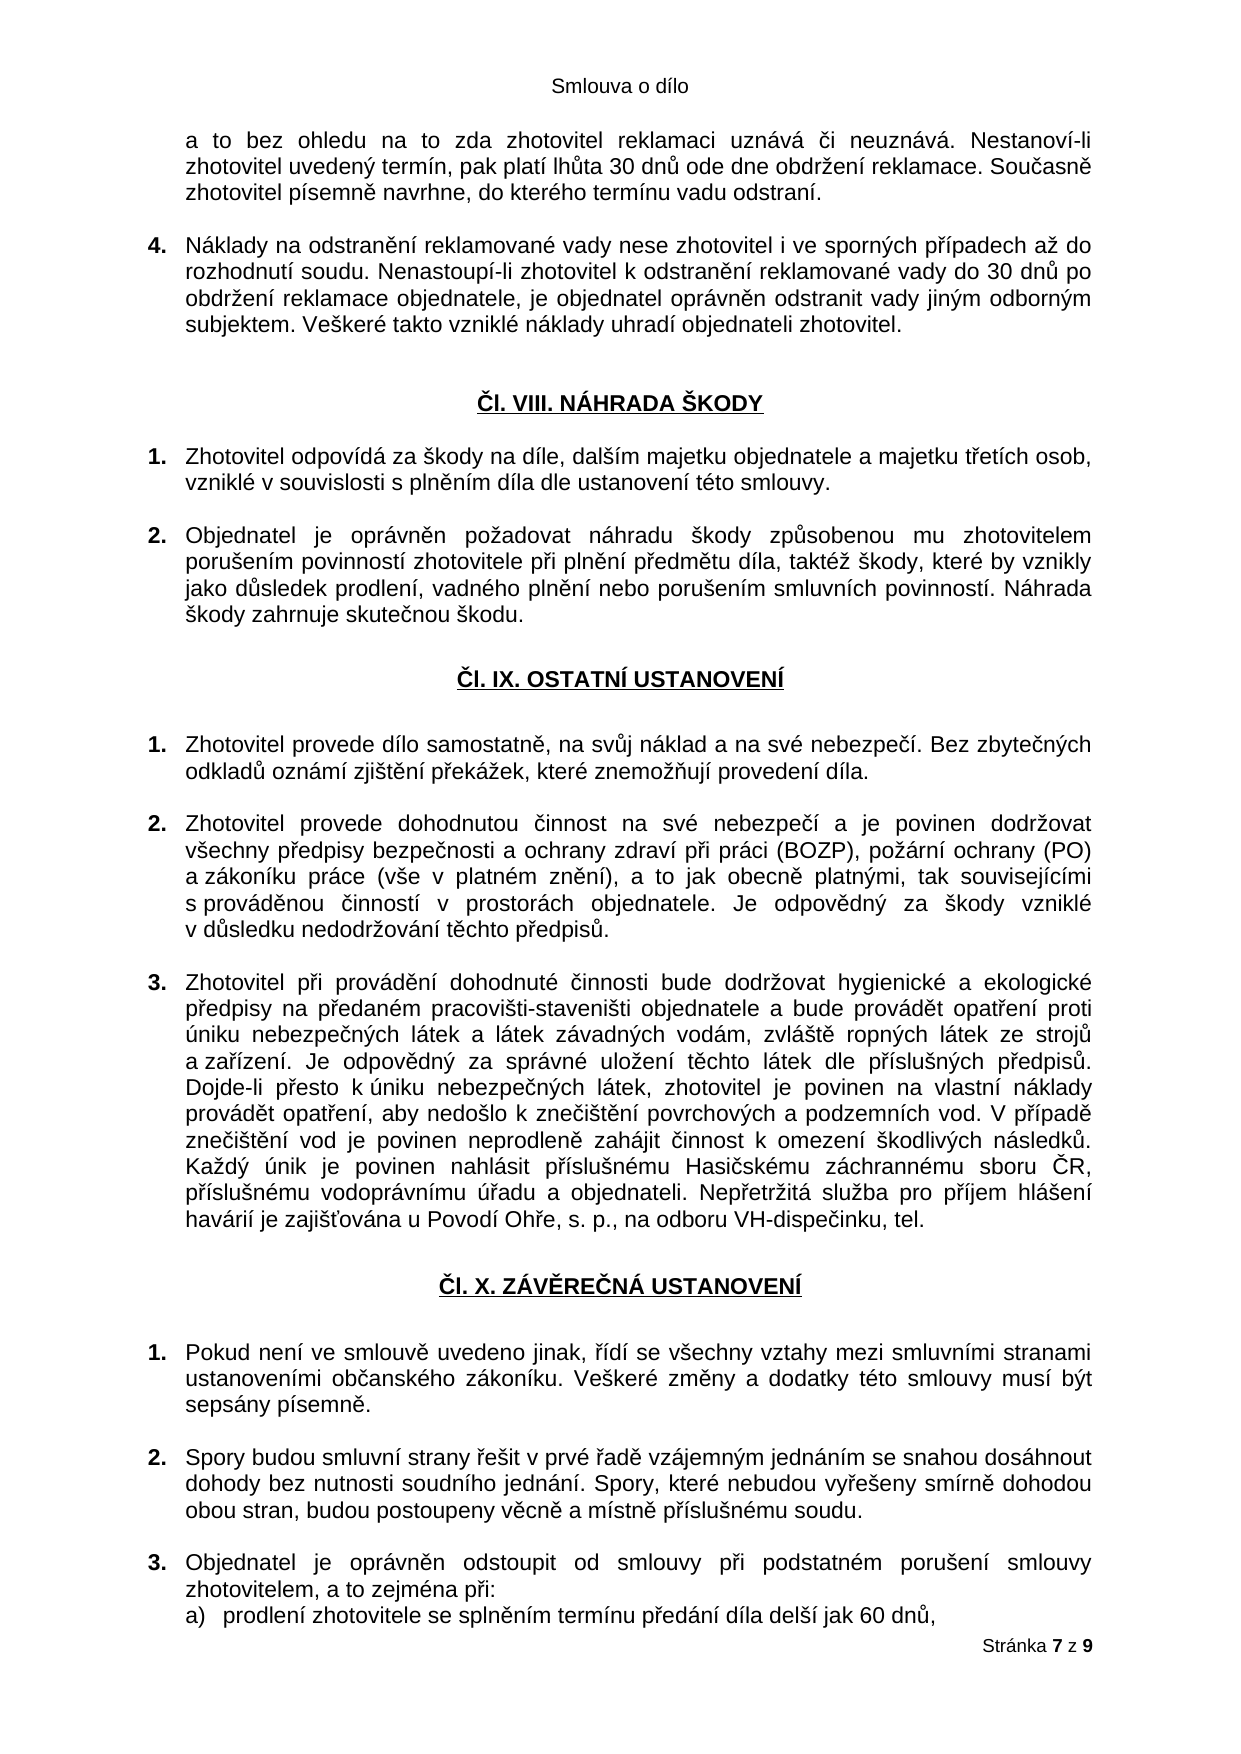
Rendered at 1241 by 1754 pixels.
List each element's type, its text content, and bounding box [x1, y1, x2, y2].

text a) prodlení zhotovitele se splněním termínu předání díla delší jak 60 dnů, [185, 1602, 1092, 1628]
list Spory budou smluvní strany řešit v prvé řadě vzájemným jednáním se snahou dosáhnout dohody bez nutnosti soudního jednání. Spory, které nebudou vyřešeny smírně dohodou obou stran, budou postoupeny věcně a místně příslušnému soudu. [148, 1444, 1092, 1523]
list Zhotovitel provede dohodnutou činnost na své nebezpečí a je povinen dodržovat všechny předpisy bezpečnosti a ochrany zdraví při práci (BOZP), požární ochrany (PO) a zákoníku práce (vše v platném znění), a to jak obecně platnými, tak souvisejícími s prováděnou činností v prostorách objednatele. Je odpovědný za škody vzniklé v důsledku nedodržování těchto předpisů. [148, 810, 1092, 942]
list Pokud není ve smlouvě uvedeno jinak, řídí se všechny vztahy mezi smluvními stranami ustanoveními občanského zákoníku. Veškeré změny a dodatky této smlouvy musí být sepsány písemně. [148, 1338, 1092, 1418]
text Čl. X. ZÁVĚREČNÁ USTANOVENÍ [148, 1273, 1092, 1300]
list Zhotovitel při provádění dohodnuté činnosti bude dodržovat hygienické a ekologické předpisy na předaném pracovišti-staveništi objednatele a bude provádět opatření proti úniku nebezpečných látek a látek závadných vodám, zvláště ropných látek ze strojů a zařízení. Je odpovědný za správné uložení těchto látek dle příslušných předpisů. Dojde-li přesto k úniku nebezpečných látek, zhotovitel je povinen na vlastní náklady provádět opatření, aby nedošlo k znečištění povrchových a podzemních vod. V případě znečištění vod je povinen neprodleně zahájit činnost k omezení škodlivých následků. Každý únik je povinen nahlásit příslušnému Hasičskému záchrannému sboru ČR, příslušnému vodoprávnímu úřadu a objednateli. Nepřetržitá služba pro příjem hlášení havárií je zajišťována u Povodí Ohře, s. p., na odboru VH-dispečinku, tel. [148, 968, 1092, 1232]
list Zhotovitel odpovídá za škody na díle, dalším majetku objednatele a majetku třetích osob, vzniklé v souvislosti s plněním díla dle ustanovení této smlouvy. [148, 443, 1092, 496]
text Čl. VIII. NÁHRADA ŠKODY [148, 390, 1092, 416]
list Zhotovitel provede dílo samostatně, na svůj náklad a na své nebezpečí. Bez zbytečných odkladů oznámí zjištění překážek, které znemožňují provedení díla. [148, 731, 1092, 784]
text Čl. IX. OSTATNÍ USTANOVENÍ [148, 666, 1092, 692]
list Náklady na odstranění reklamované vady nese zhotovitel i ve sporných případech až do rozhodnutí soudu. Nenastoupí-li zhotovitel k odstranění reklamované vady do 30 dnů po obdržení reklamace objednatele, je objednatel oprávněn odstranit vady jiným odborným subjektem. Veškeré takto vzniklé náklady uhradí objednateli zhotovitel. [148, 232, 1092, 337]
list Objednatel je oprávněn požadovat náhradu škody způsobenou mu zhotovitelem porušením povinností zhotovitele při plnění předmětu díla, taktéž škody, které by vznikly jako důsledek prodlení, vadného plnění nebo porušením smluvních povinností. Náhrada škody zahrnuje skutečnou škodu. [148, 522, 1092, 627]
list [148, 127, 1092, 206]
list Objednatel je oprávněn odstoupit od smlouvy při podstatném porušení smlouvy zhotovitelem, a to zejména při: [148, 1549, 1092, 1602]
